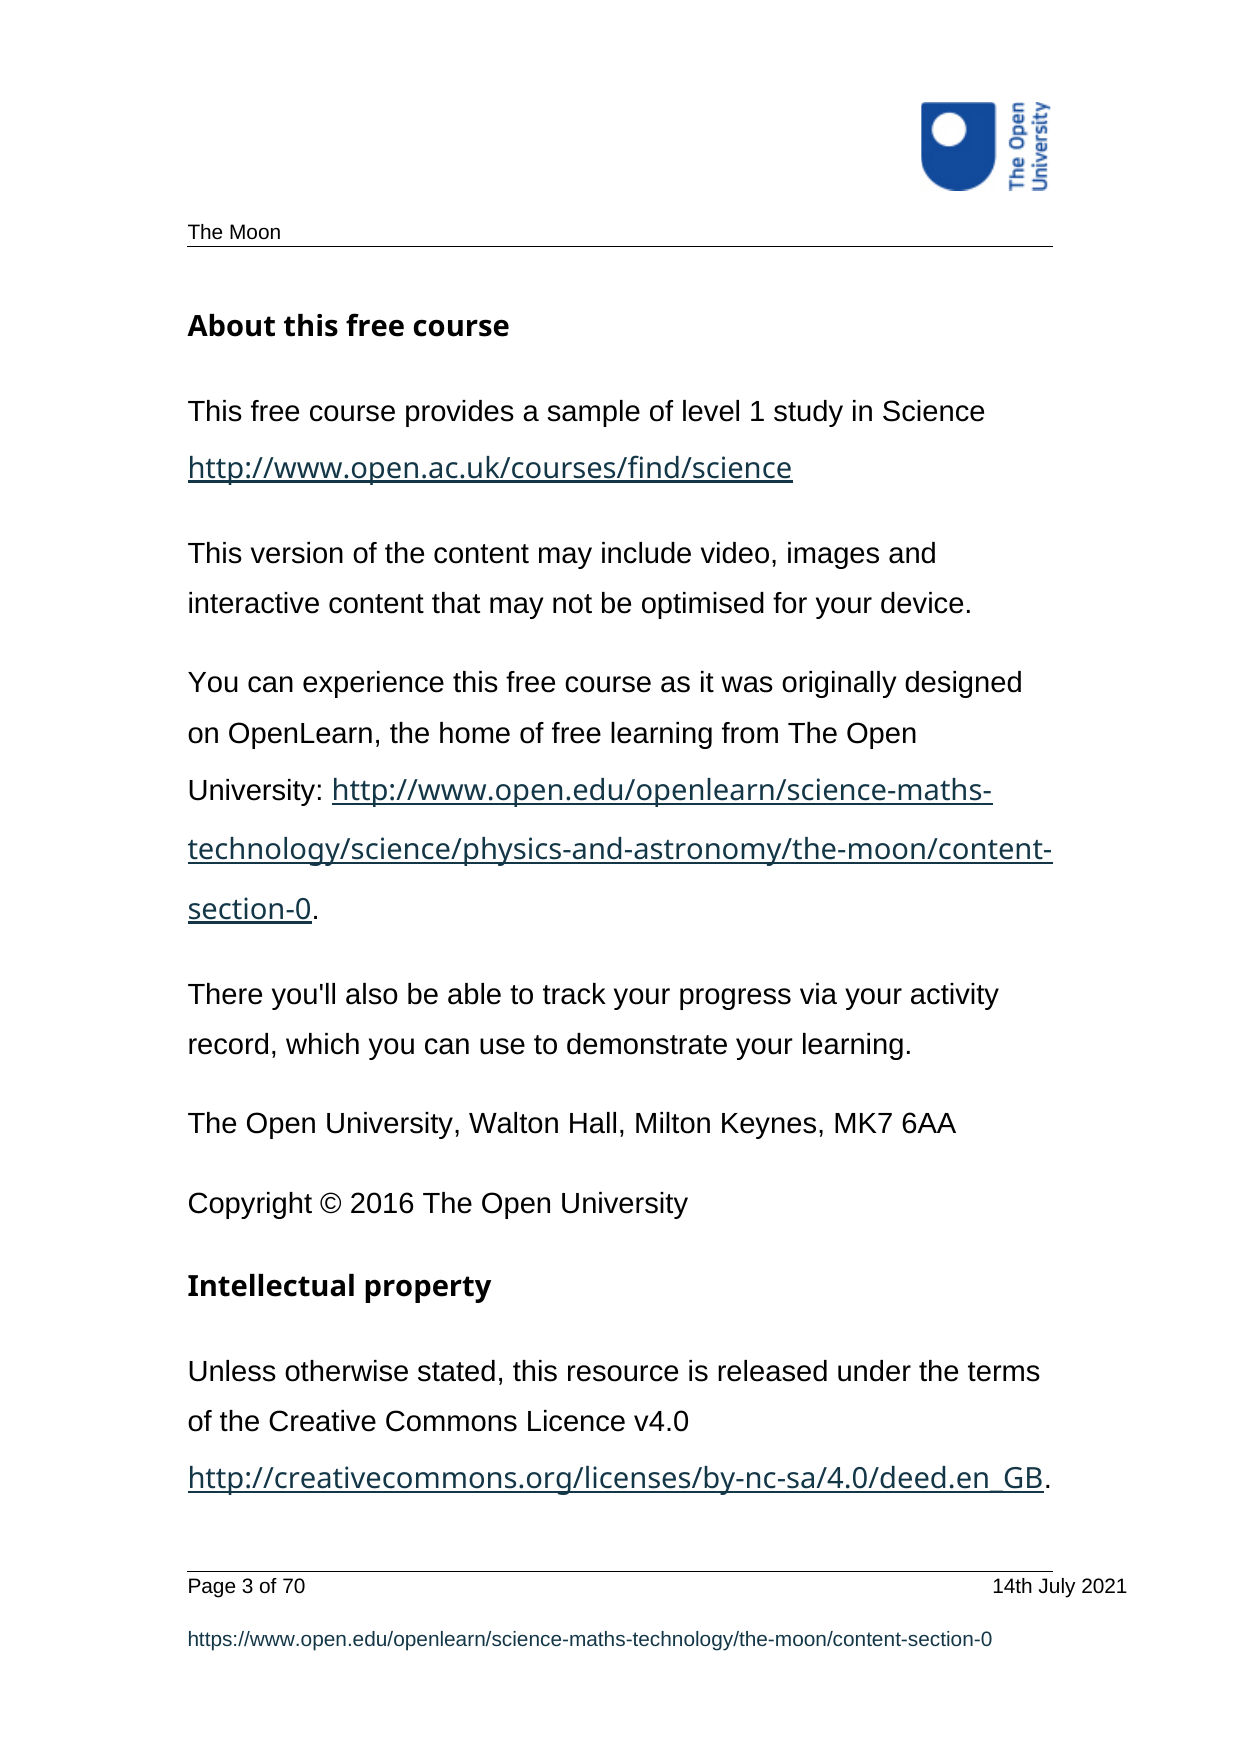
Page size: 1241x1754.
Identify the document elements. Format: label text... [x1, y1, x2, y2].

text You can experience this free course as it was originally designed on OpenLearn, the home of free learning from The Open University: http://www.open.edu/openlearn/science-maths-technology/science/physics-and-astronomy/the-moon/content-section-0. [187, 863, 1053, 928]
text You can experience this free course as it was originally designed on OpenLearn, the home of free learning from The Open University: http://www.open.edu/openlearn/science-maths-technology/science/physics-and-astronomy/the-moon/content-section-0. [187, 665, 1053, 862]
picture [921, 102, 1052, 191]
text Intellectual property [187, 1265, 1053, 1305]
text This version of the content may include video, images and interactive content that may not be optimised for your device. [187, 536, 1053, 619]
text Copyright © 2016 The Open University [187, 1186, 1053, 1219]
text This free course provides a sample of level 1 study in Science http://www.open.ac.uk/courses/find/science [187, 394, 1053, 487]
text About this free course [187, 305, 1053, 345]
text There you'll also be able to track your progress via your activity record, which you can use to demonstrate your learning. [187, 977, 1053, 1061]
text The Open University, Walton Hall, Milton Keynes, MK7 6AA [187, 1106, 1053, 1140]
